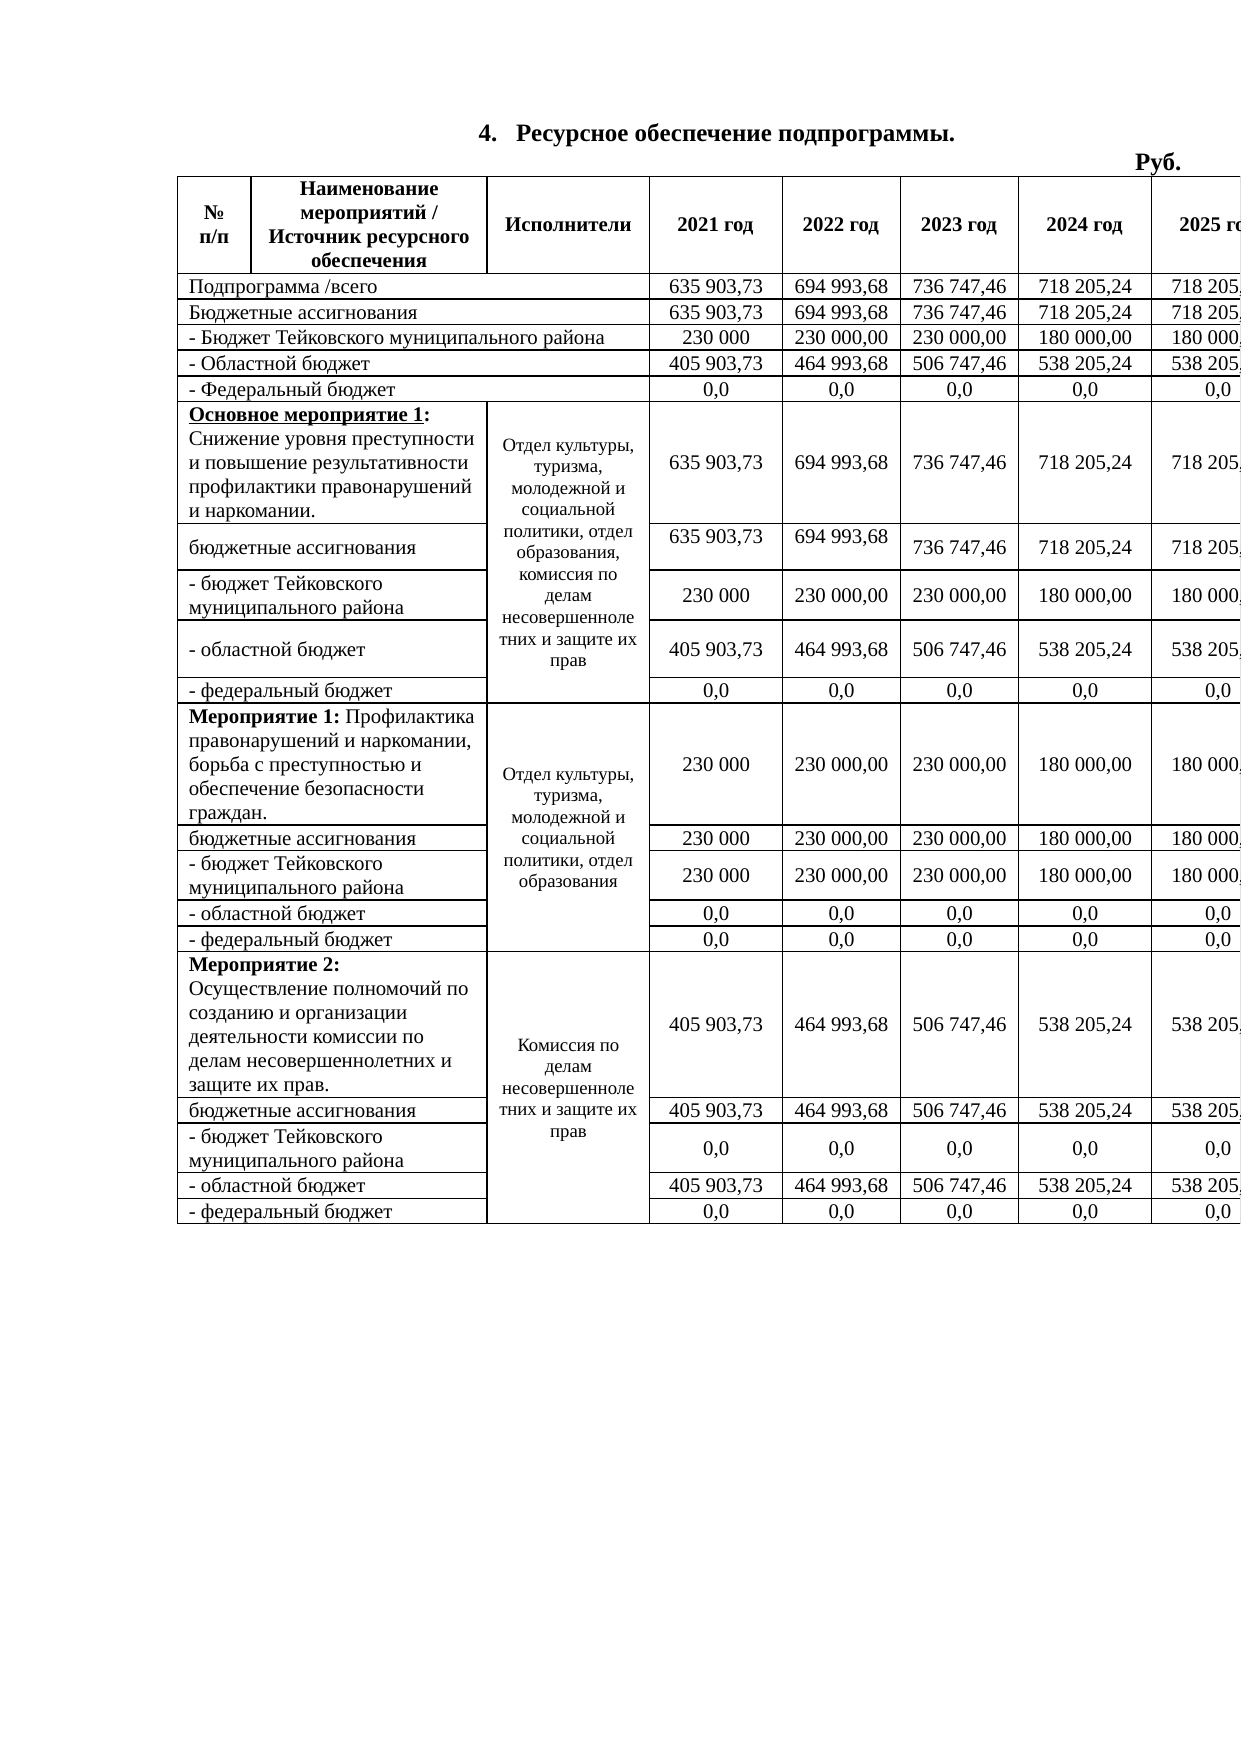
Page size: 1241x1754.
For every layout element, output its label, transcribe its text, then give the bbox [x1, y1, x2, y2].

table_cell 506 747,46 [901, 1173, 1018, 1197]
table_cell 506 747,46 [901, 952, 1018, 1096]
table_cell 230 000 [650, 571, 782, 619]
table_header № п/п [178, 177, 250, 272]
table_cell 538 205,24 [1019, 351, 1151, 375]
table_cell 736 747,46 [901, 402, 1018, 522]
list Ресурсное обеспечение подпрограммы. [252, 118, 1181, 147]
table_cell - областной бюджет [178, 1173, 486, 1197]
table_cell Отдел культуры, туризма, молодежной и социальной политики, отдел образования, комиссия по делам несовершеннолетних и защите их прав [488, 402, 649, 702]
table_header 2022 год [783, 177, 900, 272]
table_cell - федеральный бюджет [178, 1199, 486, 1223]
table_cell 0,0 [1152, 377, 1240, 401]
table_cell 230 000,00 [901, 571, 1018, 619]
table_cell 0,0 [1019, 1124, 1151, 1172]
table_cell 694 993,68 [783, 524, 900, 569]
table_cell - областной бюджет [178, 901, 486, 925]
table_cell 0,0 [901, 927, 1018, 951]
table_cell 464 993,68 [783, 1173, 900, 1197]
table_cell 0,0 [1019, 901, 1151, 925]
table_cell 718 205,24 [1152, 274, 1240, 298]
table_cell 0,0 [1152, 927, 1240, 951]
table_cell 464 993,68 [783, 621, 900, 676]
table_cell 0,0 [783, 678, 900, 702]
table_cell 0,0 [650, 901, 782, 925]
table_cell 230 000,00 [783, 325, 900, 349]
table_cell 0,0 [901, 1199, 1018, 1223]
table_cell 0,0 [1152, 678, 1240, 702]
table_cell 0,0 [901, 1124, 1018, 1172]
table_cell 230 000,00 [783, 704, 900, 824]
table_cell 736 747,46 [901, 524, 1018, 569]
table_cell 405 903,73 [650, 1098, 782, 1122]
table_cell 0,0 [901, 377, 1018, 401]
table_cell 0,0 [650, 1199, 782, 1223]
table_cell 464 993,68 [783, 1098, 900, 1122]
table_cell 694 993,68 [783, 402, 900, 522]
table_cell 0,0 [783, 377, 900, 401]
table_cell Подпрограмма /всего [178, 274, 649, 298]
table_cell 538 205,24 [1019, 1173, 1151, 1197]
table_cell 506 747,46 [901, 351, 1018, 375]
table_cell 230 000 [650, 704, 782, 824]
table_cell 0,0 [901, 901, 1018, 925]
table_cell 230 000,00 [783, 851, 900, 899]
table_header Исполнители [488, 177, 649, 272]
table_cell 230 000 [650, 325, 782, 349]
table_cell 718 205,24 [1019, 274, 1151, 298]
table_cell 736 747,46 [901, 300, 1018, 324]
table_cell - бюджет Тейковского муниципального района [178, 851, 486, 899]
table_cell 718 205,24 [1019, 524, 1151, 569]
table_cell 635 903,73 [650, 524, 782, 569]
table_cell 230 000,00 [901, 851, 1018, 899]
table_cell 694 993,68 [783, 274, 900, 298]
table_cell 230 000 [650, 826, 782, 849]
table_cell 718 205,24 [1152, 300, 1240, 324]
table_cell 0,0 [783, 927, 900, 951]
table_cell 180 000,00 [1019, 571, 1151, 619]
table_cell 230 000 [650, 851, 782, 899]
table_cell 538 205,24 [1152, 952, 1240, 1096]
table_cell 718 205,24 [1152, 402, 1240, 522]
table_cell - Федеральный бюджет [178, 377, 649, 401]
table_cell 0,0 [650, 377, 782, 401]
table_cell бюджетные ассигнования [178, 826, 486, 849]
table_cell 0,0 [783, 1199, 900, 1223]
table_cell 180 000,00 [1019, 826, 1151, 849]
table_cell 635 903,73 [650, 274, 782, 298]
table_cell 0,0 [901, 678, 1018, 702]
table_cell 230 000,00 [901, 704, 1018, 824]
table_cell 538 205,24 [1019, 621, 1151, 676]
table_cell - федеральный бюджет [178, 927, 486, 951]
list Руб. [288, 147, 1181, 176]
table_cell 405 903,73 [650, 621, 782, 676]
table_cell 506 747,46 [901, 1098, 1018, 1122]
table_cell 0,0 [1152, 1124, 1240, 1172]
table_cell 180 000,00 [1152, 571, 1240, 619]
table_cell 230 000,00 [783, 826, 900, 849]
table_cell 538 205,24 [1019, 952, 1151, 1096]
table_cell 635 903,73 [650, 300, 782, 324]
table_cell бюджетные ассигнования [178, 1098, 486, 1122]
table_cell 230 000,00 [901, 826, 1018, 849]
table_header 2025 год [1152, 177, 1240, 272]
table_cell 180 000,00 [1152, 851, 1240, 899]
table_cell - федеральный бюджет [178, 678, 486, 702]
table_cell 0,0 [1019, 678, 1151, 702]
table_cell 0,0 [650, 1124, 782, 1172]
table_cell 538 205,24 [1152, 1173, 1240, 1197]
table_cell 0,0 [783, 901, 900, 925]
table_cell - областной бюджет [178, 621, 486, 676]
table_cell 538 205,24 [1152, 621, 1240, 676]
table_cell 0,0 [1152, 901, 1240, 925]
table_cell 405 903,73 [650, 1173, 782, 1197]
table_cell 718 205,24 [1019, 402, 1151, 522]
table_cell 0,0 [1152, 1199, 1240, 1223]
table_cell бюджетные ассигнования [178, 524, 486, 569]
table_cell 694 993,68 [783, 300, 900, 324]
table_cell - Областной бюджет [178, 351, 649, 375]
table_cell 230 000,00 [783, 571, 900, 619]
table_cell Основное мероприятие 1: Снижение уровня преступности и повышение результативности профилактики правонарушений и наркомании. [178, 402, 486, 522]
table_cell 538 205,24 [1152, 351, 1240, 375]
table_cell 0,0 [1019, 927, 1151, 951]
table_header 2024 год [1019, 177, 1151, 272]
table_cell - бюджет Тейковского муниципального района [178, 571, 486, 619]
table_cell - Бюджет Тейковского муниципального района [178, 325, 649, 349]
table_cell 180 000,00 [1152, 826, 1240, 849]
table_cell Бюджетные ассигнования [178, 300, 649, 324]
table_cell 538 205,24 [1019, 1098, 1151, 1122]
table_cell 0,0 [650, 927, 782, 951]
table_cell 464 993,68 [783, 351, 900, 375]
table_cell 635 903,73 [650, 402, 782, 522]
table_cell Комиссия по делам несовершеннолетних и защите их прав [488, 952, 649, 1223]
table_cell 0,0 [1019, 377, 1151, 401]
table_cell 180 000,00 [1019, 851, 1151, 899]
table_header 2023 год [901, 177, 1018, 272]
table_cell 0,0 [783, 1124, 900, 1172]
table_cell 405 903,73 [650, 952, 782, 1096]
table_cell Мероприятие 1: Профилактика правонарушений и наркомании, борьба с преступностью и обеспечение безопасности граждан. [178, 704, 486, 824]
table_cell 0,0 [650, 678, 782, 702]
table_cell 180 000,00 [1019, 325, 1151, 349]
table_cell 180 000,00 [1152, 704, 1240, 824]
table_cell - бюджет Тейковского муниципального района [178, 1124, 486, 1172]
table_cell Мероприятие 2: Осуществление полномочий по созданию и организации деятельности комиссии по делам несовершеннолетних и защите их прав. [178, 952, 486, 1096]
table_cell 538 205,24 [1152, 1098, 1240, 1122]
table_cell 718 205,24 [1152, 524, 1240, 569]
table_cell 180 000,00 [1019, 704, 1151, 824]
table_header 2021 год [650, 177, 782, 272]
table_header Наименование мероприятий / Источник ресурсного обеспечения [252, 177, 486, 272]
table_cell 230 000,00 [901, 325, 1018, 349]
table_cell 718 205,24 [1019, 300, 1151, 324]
table_cell 736 747,46 [901, 274, 1018, 298]
table_cell 0,0 [1019, 1199, 1151, 1223]
table_cell 180 000,00 [1152, 325, 1240, 349]
table_cell Отдел культуры, туризма, молодежной и социальной политики, отдел образования [488, 704, 649, 951]
table_cell 405 903,73 [650, 351, 782, 375]
table_cell 464 993,68 [783, 952, 900, 1096]
table_cell 506 747,46 [901, 621, 1018, 676]
